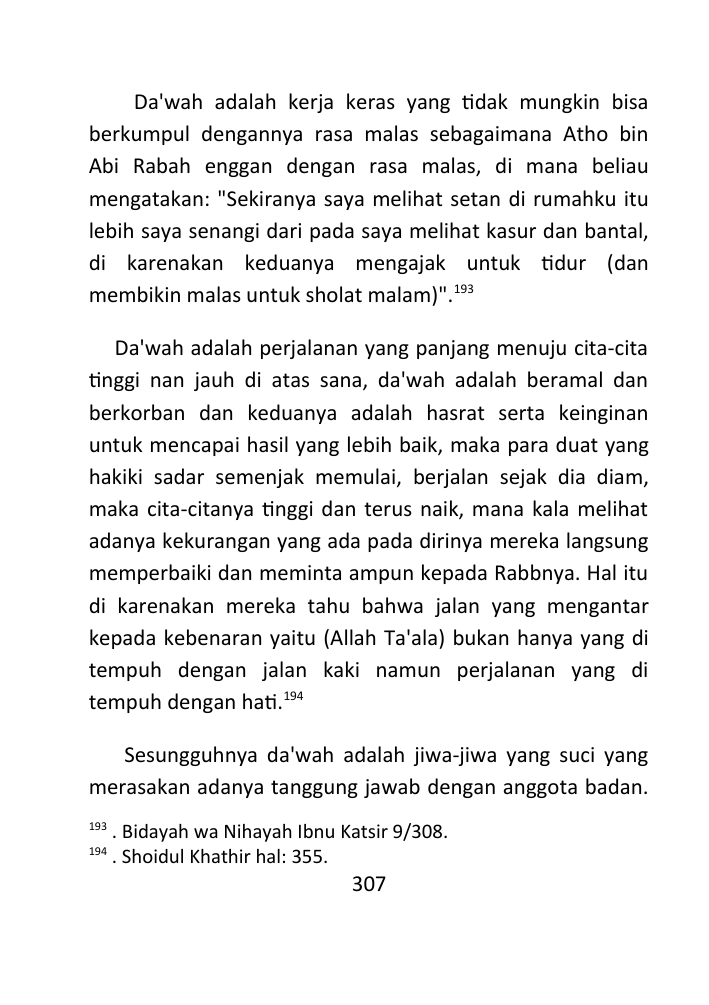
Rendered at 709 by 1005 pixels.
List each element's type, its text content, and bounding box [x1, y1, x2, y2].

text Da'wah adalah kerja keras yang tidak mungkin bisa berkumpul dengannya rasa malas sebagaimana Atho bin Abi Rabah enggan dengan rasa malas, di mana beliau mengatakan: "Sekiranya saya melihat setan di rumahku itu lebih saya senangi dari pada saya melihat kasur dan bantal, di karenakan keduanya mengajak untuk tidur (dan membikin malas untuk sholat malam)". [88, 87, 650, 308]
text Da'wah adalah perjalanan yang panjang menuju cita-cita tinggi nan jauh di atas sana, da'wah adalah beramal dan berkorban dan keduanya adalah hasrat serta keinginan untuk mencapai hasil yang lebih baik, maka para duat yang hakiki sadar semenjak memulai, berjalan sejak dia diam, maka cita-citanya tinggi dan terus naik, mana kala melihat adanya kekurangan yang ada pada dirinya mereka langsung memperbaiki dan meminta ampun kepada Rabbnya. Hal itu di karenakan mereka tahu bahwa jalan yang mengantar kepada kebenaran yaitu (Allah Ta'ala) bukan hanya yang di tempuh dengan jalan kaki namun perjalanan yang di tempuh dengan hati. [88, 333, 650, 715]
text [88, 740, 650, 801]
